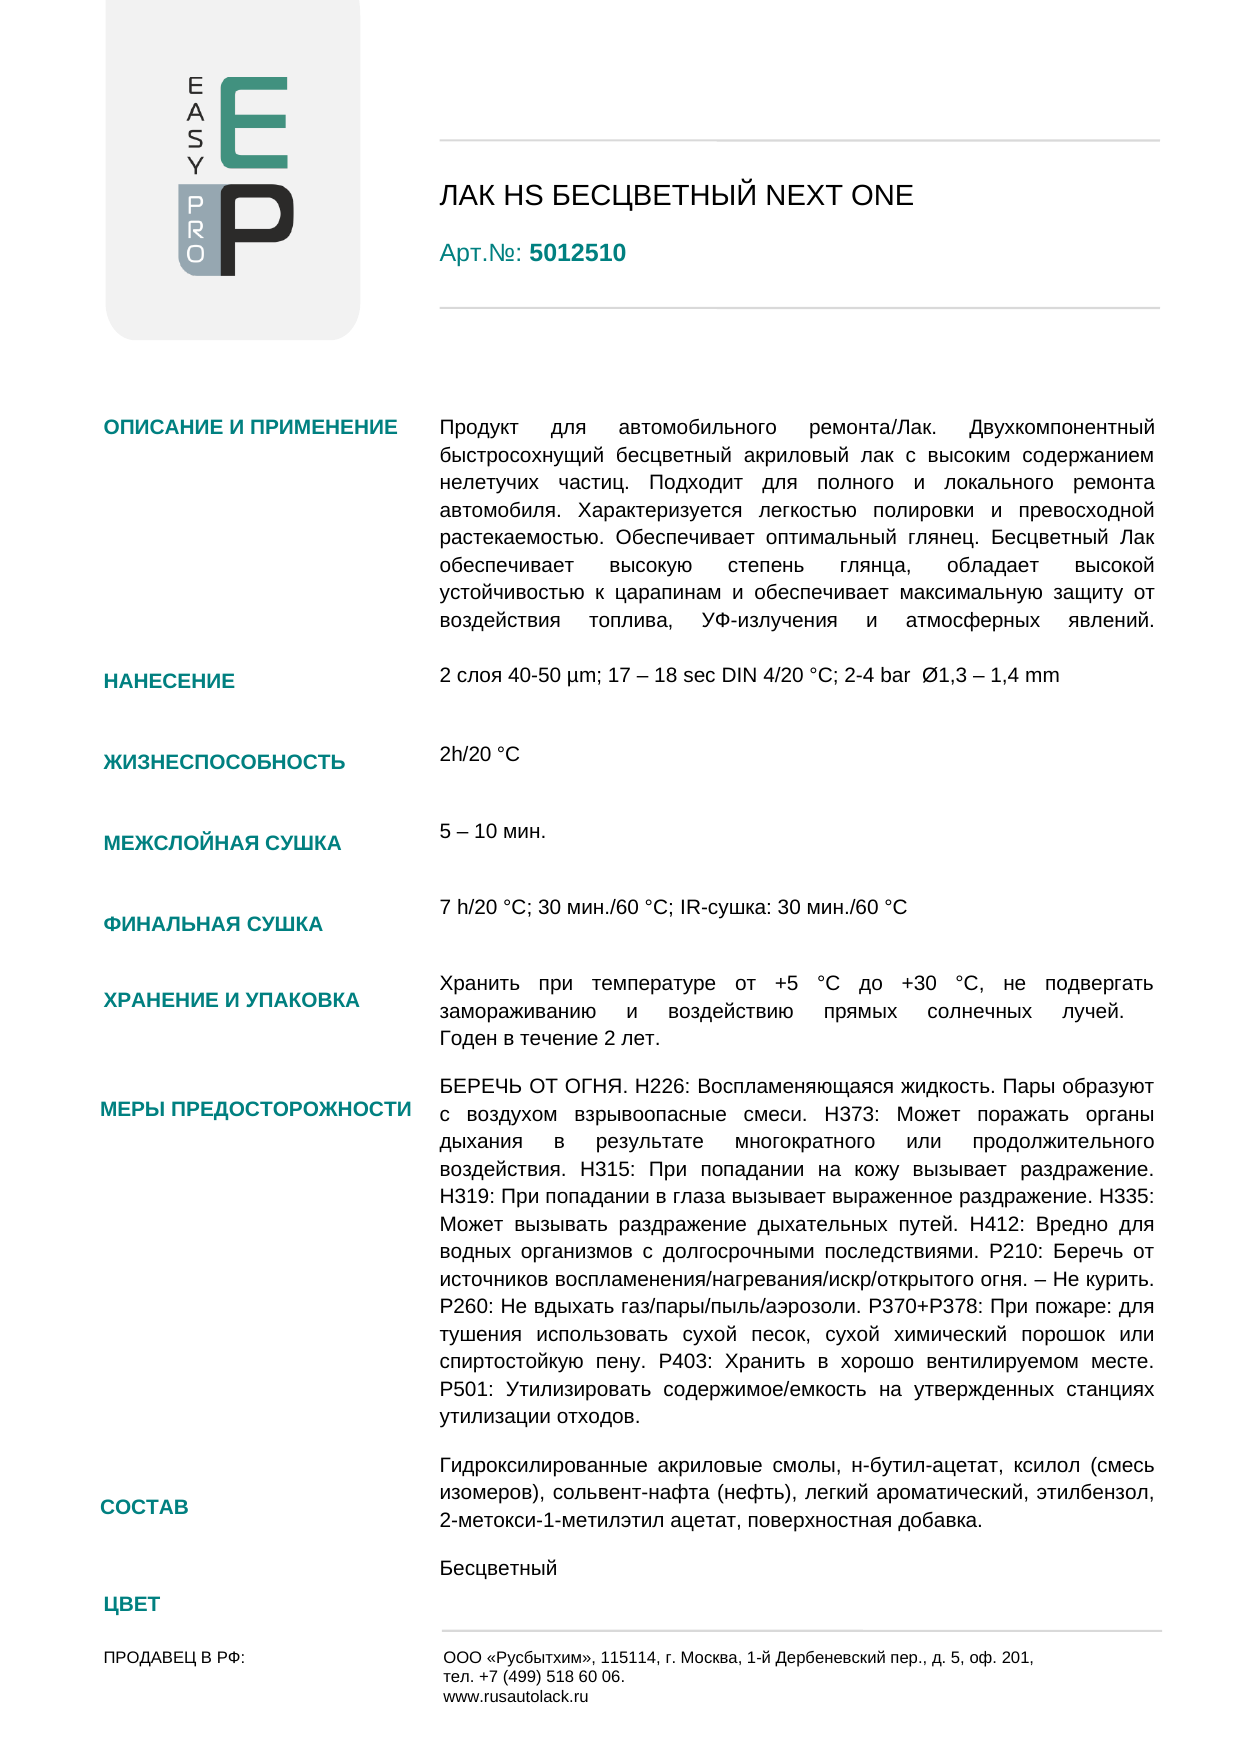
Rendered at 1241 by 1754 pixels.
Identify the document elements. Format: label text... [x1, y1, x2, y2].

table_cell ОПИСАНИЕ И ПРИМЕНЕНИЕ НАНЕСЕНИЕ ЖИЗНЕСПОСОБНОСТЬ МЕЖСЛОЙНАЯ СУШКА ФИНАЛЬНАЯ СУШКА ХРАНЕНИЕ И УПАКОВКА МЕРЫ ПРЕДОСТОРОЖНОСТИ СОСТАВ ЦВЕТ [89, 367, 428, 1640]
table_cell Продукт для автомобильного ремонта/Лак. Двухкомпонентный быстросохнущий бесцветный акриловый лак с высоким содержанием нелетучих частиц. Подходит для полного и локального ремонта автомобиля. Характеризуется легкостью полировки и превосходной растекаемостью. Обеспечивает оптимальный глянец. Бесцветный Лак обеспечивает высокую степень глянца, обладает высокой устойчивостью к царапинам и обеспечивает максимальную защиту от воздействия топлива, УФ-излучения и атмосферных явлений. 2 слоя 40-50 µm; 17 – 18 sec DIN 4/20 °С; 2-4 bar Ø1,3 – 1,4 mm 2h/20 °С 5 – 10 мин. 7 h/20 °С; 30 мин./60 °С; IR-сушка: 30 мин./60 °С Хранить при температуре от +5 °С до +30 °С, не подвергать замораживанию и воздействию прямых солнечных лучей. Годен в течение 2 лет. БЕРЕЧЬ ОТ ОГНЯ. H226: Воспламеняющаяся жидкость. Пары образуют с воздухом взрывоопасные смеси. H373: Может поражать органы дыхания в результате многократного или продолжительного воздействия. H315: При попадании на кожу вызывает раздражение. H319: При попадании в глаза вызывает выраженное раздражение. H335: Может вызывать раздражение дыхательных путей. H412: Вредно для водных организмов с долгосрочными последствиями. P210: Беречь от источников воспламенения/нагревания/искр/открытого огня. – Не курить. P260: Не вдыхать газ/пары/пыль/аэрозоли. Р370+Р378: При пожаре: для тушения использовать сухой песок, сухой химический порошок или спиртостойкую пену. Р403: Хранить в хорошо вентилируемом месте. P501: Утилизировать содержимое/емкость на утвержденных станциях утилизации отходов. Гидроксилированные акриловые смолы, н-бутил-ацетат, ксилол (смесь изомеров), сольвент-нафта (нефть), легкий ароматический, этилбензол, 2-метокси-1-метилэтил ацетат, поверхностная добавка. Бесцветный [428, 367, 1167, 1640]
picture [178, 77, 294, 97]
table_header ЛАК HS БЕСЦВЕТНЫЙ NEXT ONE Арт.№: 5012510 [428, 97, 1167, 367]
table_header [89, 97, 428, 367]
